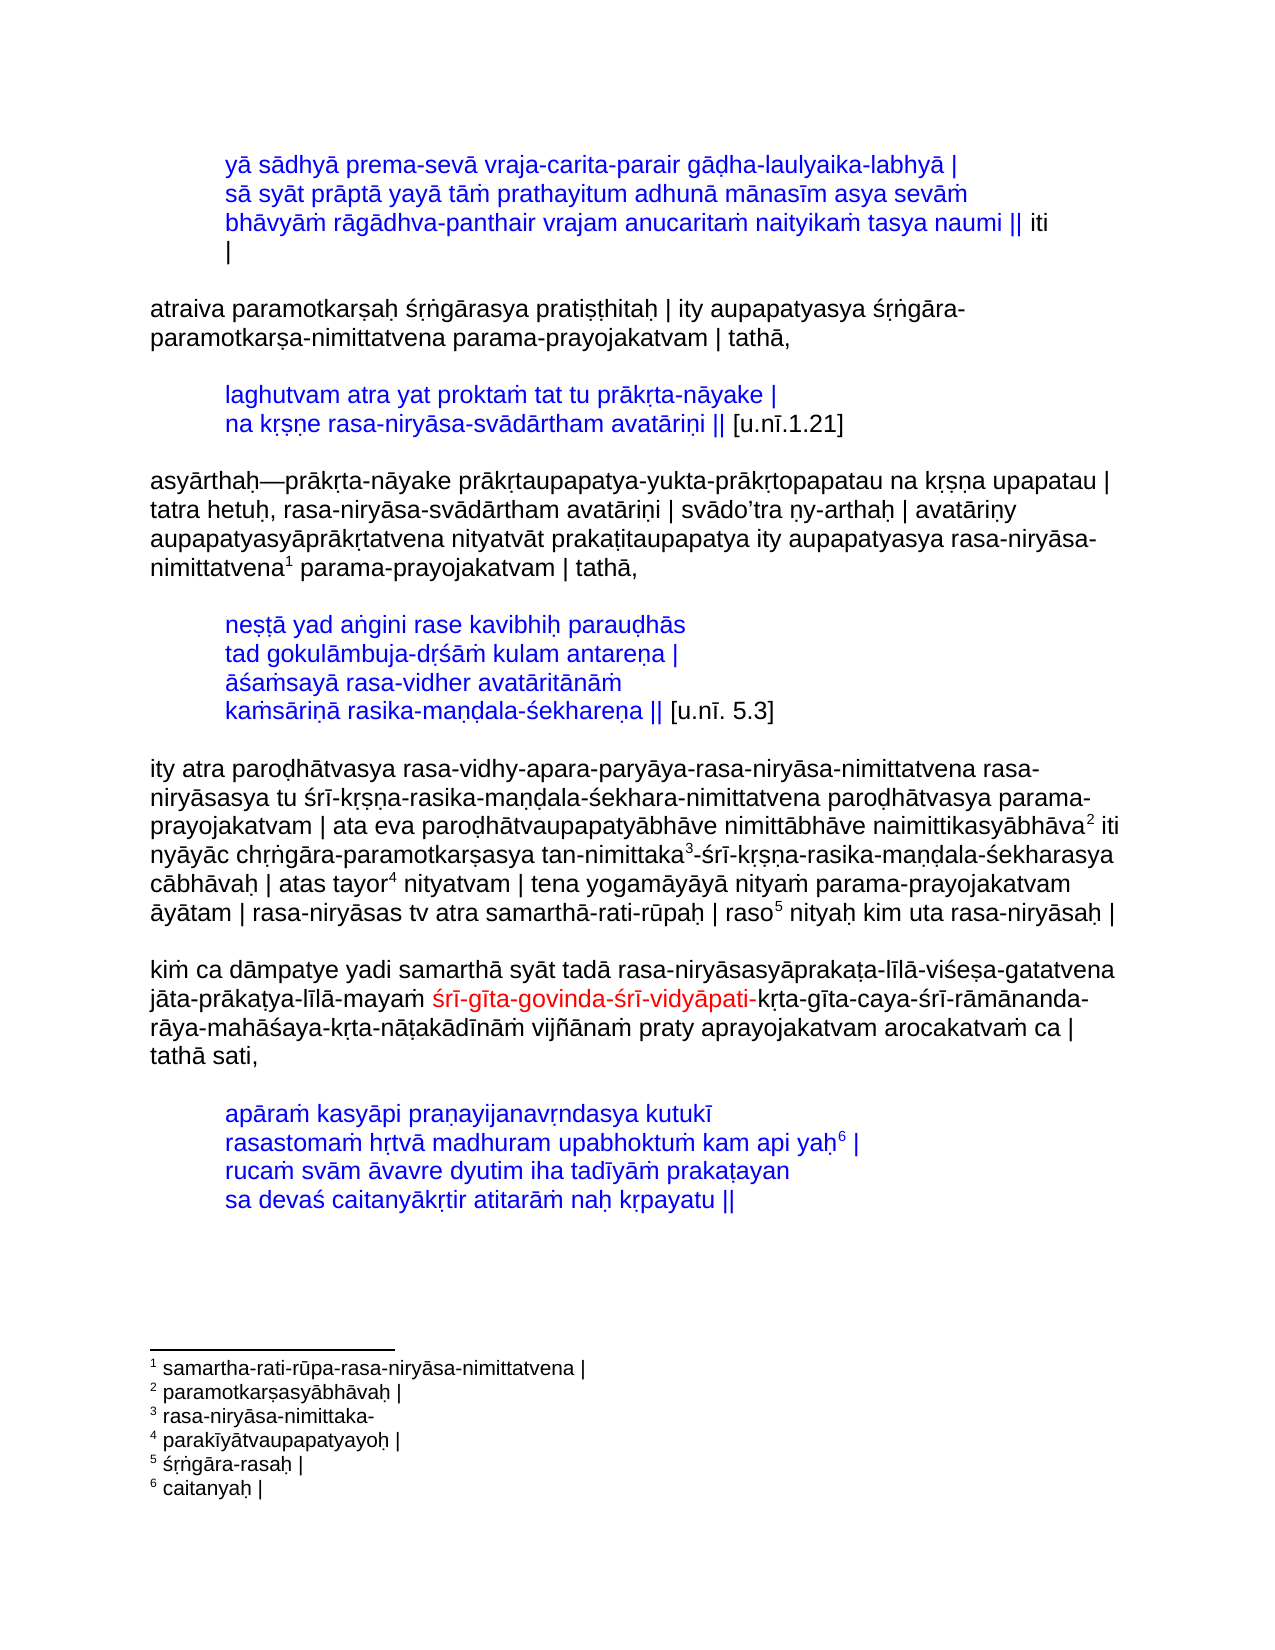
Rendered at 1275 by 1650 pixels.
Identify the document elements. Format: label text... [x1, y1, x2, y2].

text laghutvam atra yat proktaṁ tat tu prākṛta-nāyake | [225, 380, 1050, 409]
text yā sādhyā prema-sevā vraja-carita-parair gāḍha-laulyaika-labhyā | [225, 150, 1050, 179]
text atraiva paramotkarṣaḥ śṛṅgārasya pratiṣṭhitaḥ | ity aupapatyasya śṛṅgāra-paramotkarṣa-nimittatvena parama-prayojakatvam | tathā, [150, 294, 1125, 351]
text āśaṁsayā rasa-vidher avatāritānāṁ [225, 667, 1050, 696]
text sā syāt prāptā yayā tāṁ prathayitum adhunā mānasīm asya sevāṁ [225, 179, 1050, 207]
text rucaṁ svām āvavre dyutim iha tadīyāṁ prakaṭayan [225, 1156, 1050, 1185]
text na kṛṣṇe rasa-niryāsa-svādārtham avatāriṇi || [u.nī.1.21] [225, 409, 1050, 437]
text ity atra paroḍhātvasya rasa-vidhy-apara-paryāya-rasa-niryāsa-nimittatvena rasa-niryāsasya tu śrī-kṛṣṇa-rasika-maṇḍala-śekhara-nimittatvena paroḍhātvasya parama-prayojakatvam | ata eva paroḍhātvaupapatyābhāve nimittābhāve naimittikasyābhāva iti nyāyāc chṛṅgāra-paramotkarṣasya tan-nimittaka-śrī-kṛṣṇa-rasika-maṇḍala-śekharasya cābhāvaḥ | atas tayor nityatvam | tena yogamāyāyā nityaṁ parama-prayojakatvam āyātam | rasa-niryāsas tv atra samarthā-rati-rūpaḥ | raso nityaḥ kim uta rasa-niryāsaḥ | [150, 754, 1125, 926]
text apāraṁ kasyāpi praṇayijanavṛndasya kutukī [225, 1099, 1050, 1127]
text tad gokulāmbuja-dṛśāṁ kulam antareṇa | [225, 639, 1050, 667]
text kaṁsāriṇā rasika-maṇḍala-śekhareṇa || [u.nī. 5.3] [225, 696, 1050, 725]
text asyārthaḥ—prākṛta-nāyake prākṛtaupapatya-yukta-prākṛtopapatau na kṛṣṇa upapatau | tatra hetuḥ, rasa-niryāsa-svādārtham avatāriṇi | svādo’tra ṇy-arthaḥ | avatāriṇy aupapatyasyāprākṛtatvena nityatvāt prakaṭitaupapatya ity aupapatyasya rasa-niryāsa-nimittatvena parama-prayojakatvam | tathā, [150, 466, 1125, 581]
text kiṁ ca dāmpatye yadi samarthā syāt tadā rasa-niryāsasyāprakaṭa-līlā-viśeṣa-gatatvena jāta-prākaṭya-līlā-mayaṁ śrī-gīta-govinda-śrī-vidyāpati-kṛta-gīta-caya-śrī-rāmānanda-rāya-mahāśaya-kṛta-nāṭakādīnāṁ vijñānaṁ praty aprayojakatvam arocakatvaṁ ca | tathā sati, [150, 955, 1125, 1070]
text rasastomaṁ hṛtvā madhuram upabhoktuṁ kam api yaḥ | [225, 1127, 1050, 1156]
text neṣṭā yad aṅgini rase kavibhiḥ parauḍhās [225, 610, 1050, 639]
text sa devaś caitanyākṛtir atitarāṁ naḥ kṛpayatu || [225, 1185, 1050, 1214]
text bhāvyāṁ rāgādhva-panthair vrajam anucaritaṁ naityikaṁ tasya naumi || iti | [225, 207, 1050, 265]
